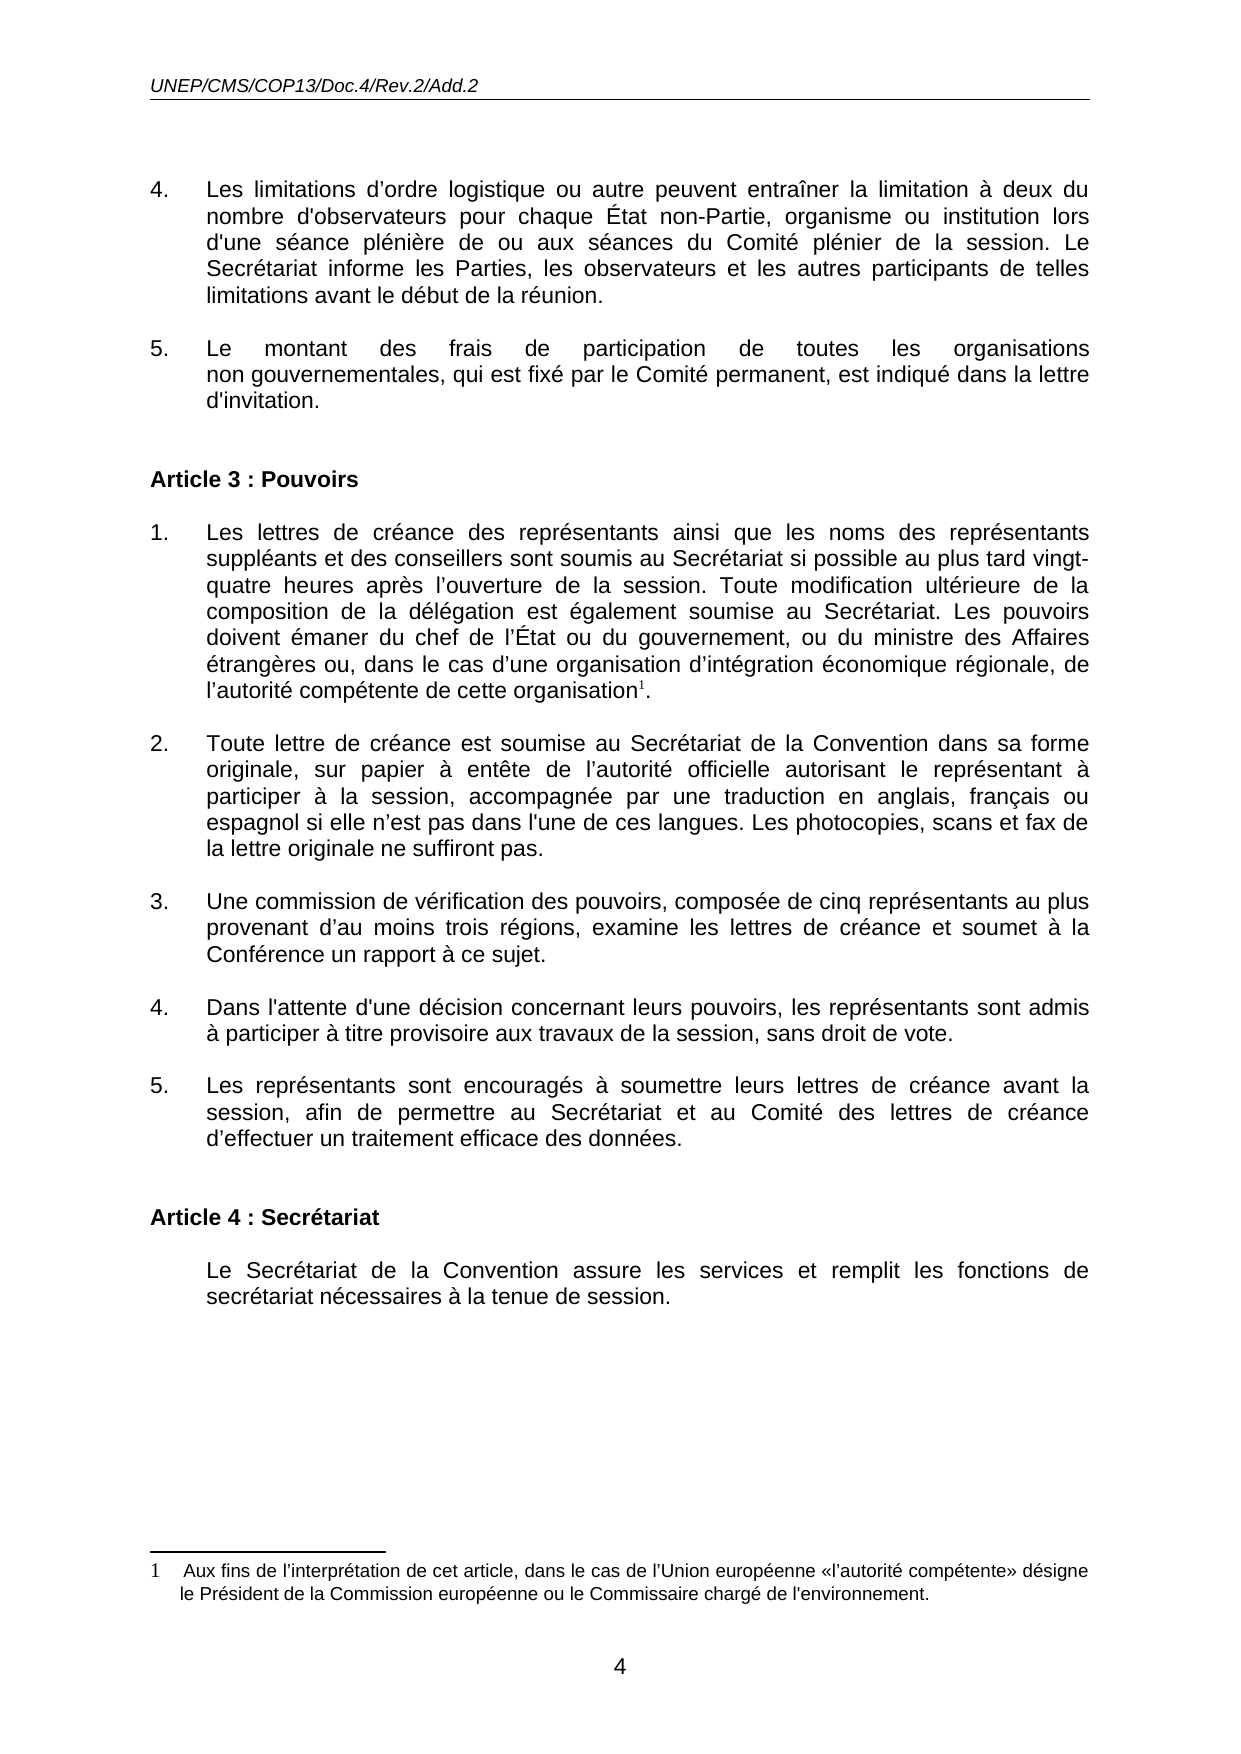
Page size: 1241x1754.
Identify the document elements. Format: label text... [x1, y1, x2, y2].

list Dans l'attente d'une décision concernant leurs pouvoirs, les représentants sont admis à participer à titre provisoire aux travaux de la session, sans droit de vote. [150, 993, 1090, 1046]
subtitle Article 3 : Pouvoirs [150, 466, 1090, 493]
text Le Secrétariat de la Convention assure les services et remplit les fonctions de secrétariat nécessaires à la tenue de session. [206, 1257, 1090, 1310]
list Les limitations d’ordre logistique ou autre peuvent entraîner la limitation à deux du nombre d'observateurs pour chaque État non-Partie, organisme ou institution lors d'une séance plénière de ou aux séances du Comité plénier de la session. Le Secrétariat informe les Parties, les observateurs et les autres participants de telles limitations avant le début de la réunion. [150, 176, 1090, 308]
list Toute lettre de créance est soumise au Secrétariat de la Convention dans sa forme originale, sur papier à entête de l’autorité officielle autorisant le représentant à participer à la session, accompagnée par une traduction en anglais, français ou espagnol si elle n’est pas dans l'une de ces langues. Les photocopies, scans et fax de la lettre originale ne suffiront pas. [150, 730, 1090, 862]
subtitle Article 4 : Secrétariat [150, 1204, 1090, 1231]
list Les représentants sont encouragés à soumettre leurs lettres de créance avant la session, afin de permettre au Secrétariat et au Comité des lettres de créance d’effectuer un traitement efficace des données. [150, 1072, 1090, 1152]
list Une commission de vérification des pouvoirs, composée de cinq représentants au plus provenant d’au moins trois régions, examine les lettres de créance et soumet à la Conférence un rapport à ce sujet. [150, 888, 1090, 967]
list Le montant des frais de participation de toutes les organisations non gouvernementales, qui est fixé par le Comité permanent, est indiqué dans la lettre d'invitation. [150, 334, 1090, 413]
list Les lettres de créance des représentants ainsi que les noms des représentants suppléants et des conseillers sont soumis au Secrétariat si possible au plus tard vingt-quatre heures après l’ouverture de la session. Toute modification ultérieure de la composition de la délégation est également soumise au Secrétariat. Les pouvoirs doivent émaner du chef de l’État ou du gouvernement, ou du ministre des Affaires étrangères ou, dans le cas d’une organisation d’intégration économique régionale, de l’autorité compétente de cette organisation. [150, 519, 1090, 703]
